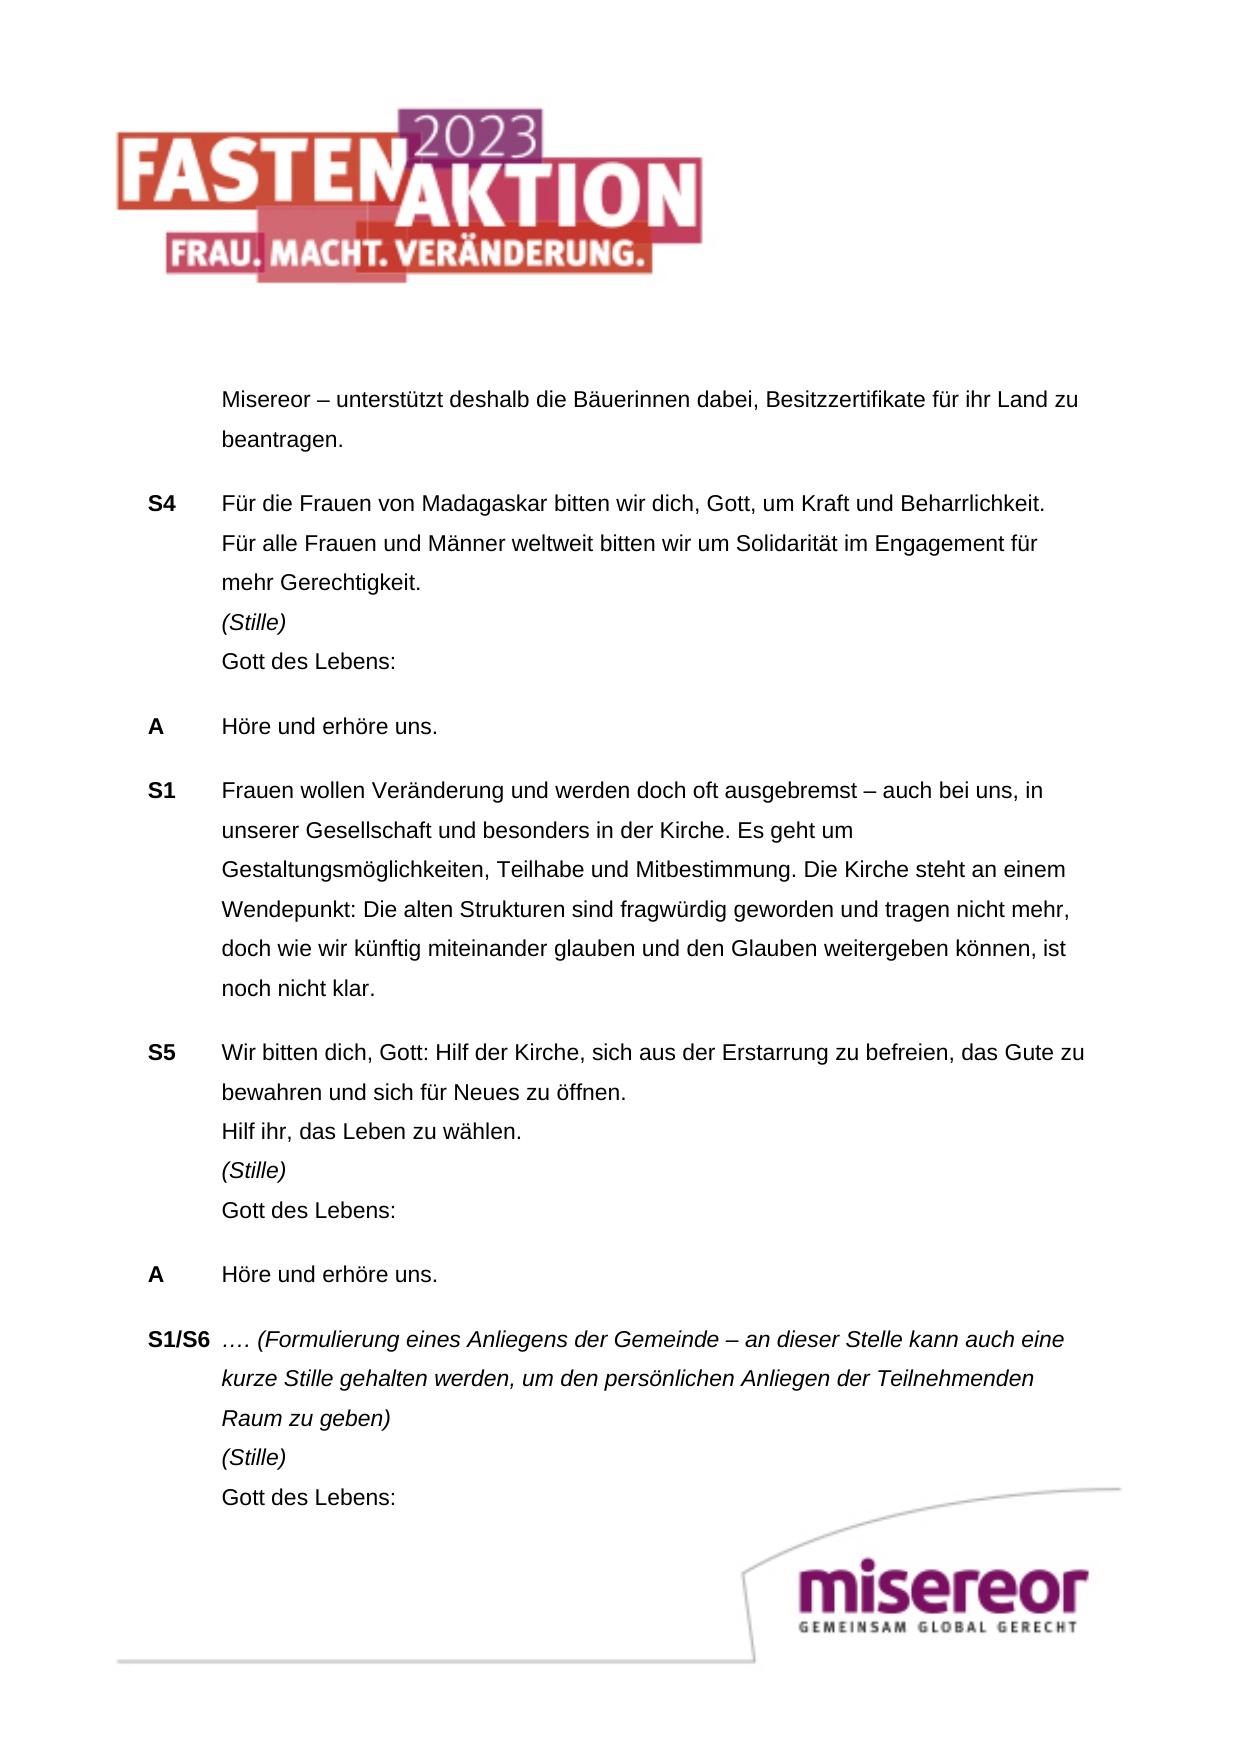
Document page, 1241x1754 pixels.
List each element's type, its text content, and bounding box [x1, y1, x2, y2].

text (Stille) [221, 1157, 1093, 1184]
text (Stille) [221, 609, 1093, 635]
text S4 Für die Frauen von Madagaskar bitten wir dich, Gott, um Kraft und Beharrlichkeit. [148, 490, 1093, 517]
text Hilf ihr, das Leben zu wählen. [221, 1118, 1093, 1144]
text S1 Frauen wollen Veränderung und werden doch oft ausgebremst – auch bei uns, in unserer Gesellschaft und besonders in der Kirche. Es geht um Gestaltungsmöglichkeiten, Teilhabe und Mitbestimmung. Die Kirche steht an einem Wendepunkt: Die alten Strukturen sind fragwürdig geworden und tragen nicht mehr, doch wie wir künftig miteinander glauben und den Glauben weitergeben können, ist noch nicht klar. [148, 777, 1093, 1001]
text A Höre und erhöre uns. [148, 713, 1093, 739]
text (Stille) [221, 1444, 1093, 1471]
text Gott des Lebens: [221, 1484, 1093, 1510]
text A Höre und erhöre uns. [148, 1261, 1093, 1288]
text S5 Wir bitten dich, Gott: Hilf der Kirche, sich aus der Erstarrung zu befreien, das Gute zu bewahren und sich für Neues zu öffnen. [148, 1039, 1093, 1105]
text S1/S6 …. (Formulierung eines Anliegens der Gemeinde – an dieser Stelle kann auch eine kurze Stille gehalten werden, um den persönlichen Anliegen der Teilnehmenden Raum zu geben) [148, 1326, 1093, 1431]
picture [0, 0, 1241, 296]
text Gott des Lebens: [221, 1197, 1093, 1223]
text Für alle Frauen und Männer weltweit bitten wir um Solidarität im Engagement für mehr Gerechtigkeit. [221, 530, 1093, 596]
text Gott des Lebens: [221, 648, 1093, 674]
picture [0, 1477, 1239, 1754]
